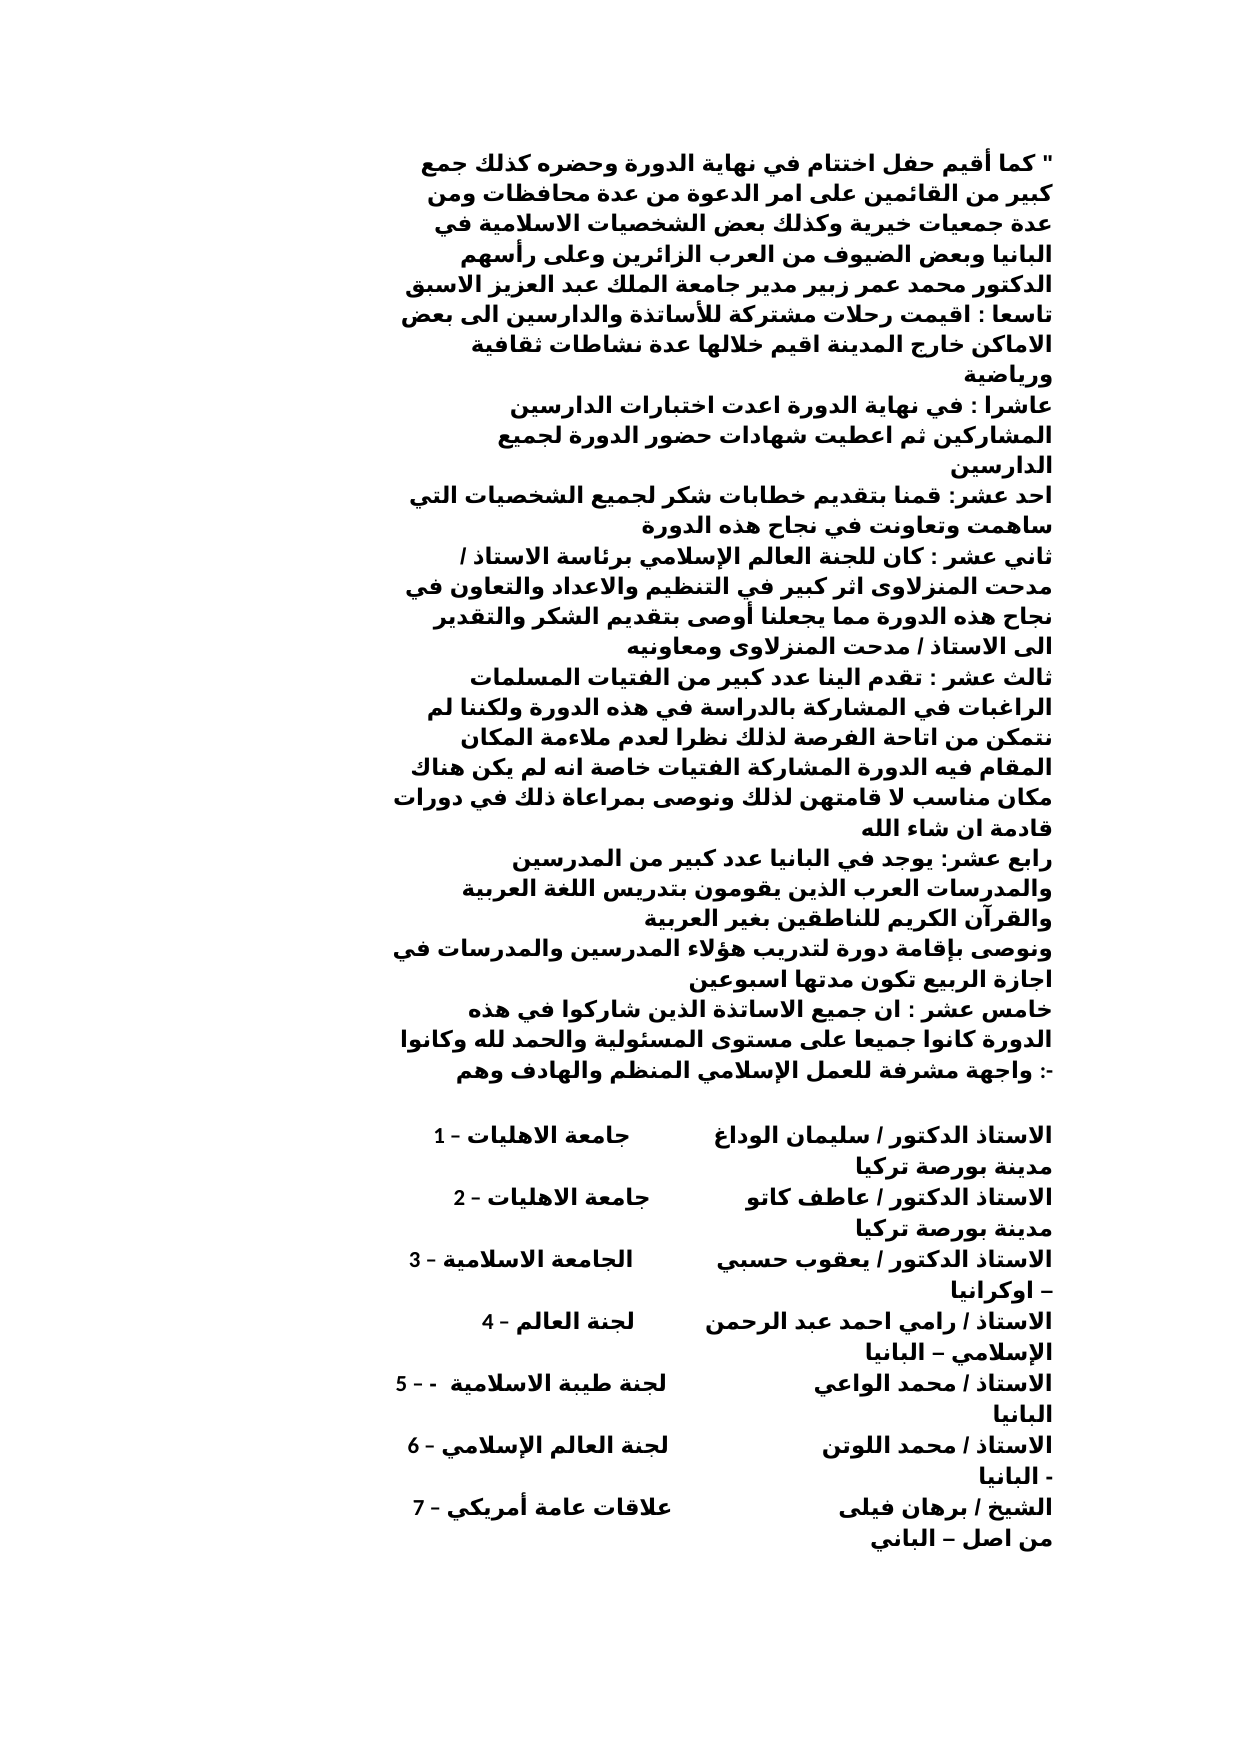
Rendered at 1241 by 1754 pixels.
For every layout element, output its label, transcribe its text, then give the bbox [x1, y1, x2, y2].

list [391, 150, 1053, 297]
list رابع عشر: يوجد في البانيا عدد كبير من المدرسين والمدرسات العرب الذين يقومون بتدريس اللغة العربية والقرآن الكريم للناطقين بغير العربية [391, 845, 1053, 932]
list ثاني عشر : كان للجنة العالم الإسلامي برئاسة الاستاذ / مدحت المنزلاوى اثر كبير في التنظيم والاعداد والتعاون في نجاح هذه الدورة مما يجعلنا أوصى بتقديم الشكر والتقدير الى الاستاذ / مدحت المنزلاوى ومعاونيه [391, 543, 1053, 660]
list 1 – الاستاذ الدكتور / سليمان الوداغ جامعة الاهليات مدينة بورصة تركيا [391, 1121, 1053, 1179]
list 6 – الاستاذ / محمد اللوتن لجنة العالم الإسلامي - البانيا [391, 1431, 1053, 1489]
list ونوصى بإقامة دورة لتدريب هؤلاء المدرسين والمدرسات في اجازة الربيع تكون مدتها اسبوعين [391, 935, 1053, 992]
list تاسعا : اقيمت رحلات مشتركة للأساتذة والدارسين الى بعض الاماكن خارج المدينة اقيم خلالها عدة نشاطات ثقافية ورياضية [391, 301, 1053, 388]
list عاشرا : في نهاية الدورة اعدت اختبارات الدارسين المشاركين ثم اعطيت شهادات حضور الدورة لجميع الدارسين [391, 392, 1053, 478]
list 2 – الاستاذ الدكتور / عاطف كاتو جامعة الاهليات مدينة بورصة تركيا [391, 1183, 1053, 1241]
list 5 – الاستاذ / محمد الواعي لجنة طيبة الاسلامية - البانيا [391, 1369, 1053, 1427]
list ثالث عشر : تقدم الينا عدد كبير من الفتيات المسلمات الراغبات في المشاركة بالدراسة في هذه الدورة ولكننا لم نتمكن من اتاحة الفرصة لذلك نظرا لعدم ملاءمة المكان المقام فيه الدورة المشاركة الفتيات خاصة انه لم يكن هناك مكان مناسب لا قامتهن لذلك ونوصى بمراعاة ذلك في دورات قادمة ان شاء الله [391, 663, 1053, 841]
list 7 – الشيخ / برهان فيلى علاقات عامة أمريكي من اصل – الباني [391, 1493, 1053, 1552]
list 3 – الاستاذ الدكتور / يعقوب حسبي الجامعة الاسلامية – اوكرانيا [391, 1245, 1053, 1303]
list 4 – الاستاذ / رامي احمد عبد الرحمن لجنة العالم الإسلامي – البانيا [391, 1307, 1053, 1365]
list خامس عشر : ان جميع الاساتذة الذين شاركوا في هذه الدورة كانوا جميعا على مستوى المسئولية والحمد لله وكانوا واجهة مشرفة للعمل الإسلامي المنظم والهادف وهم :- [391, 996, 1053, 1084]
list احد عشر: قمنا بتقديم خطابات شكر لجميع الشخصيات التي ساهمت وتعاونت في نجاح هذه الدورة [391, 482, 1053, 539]
